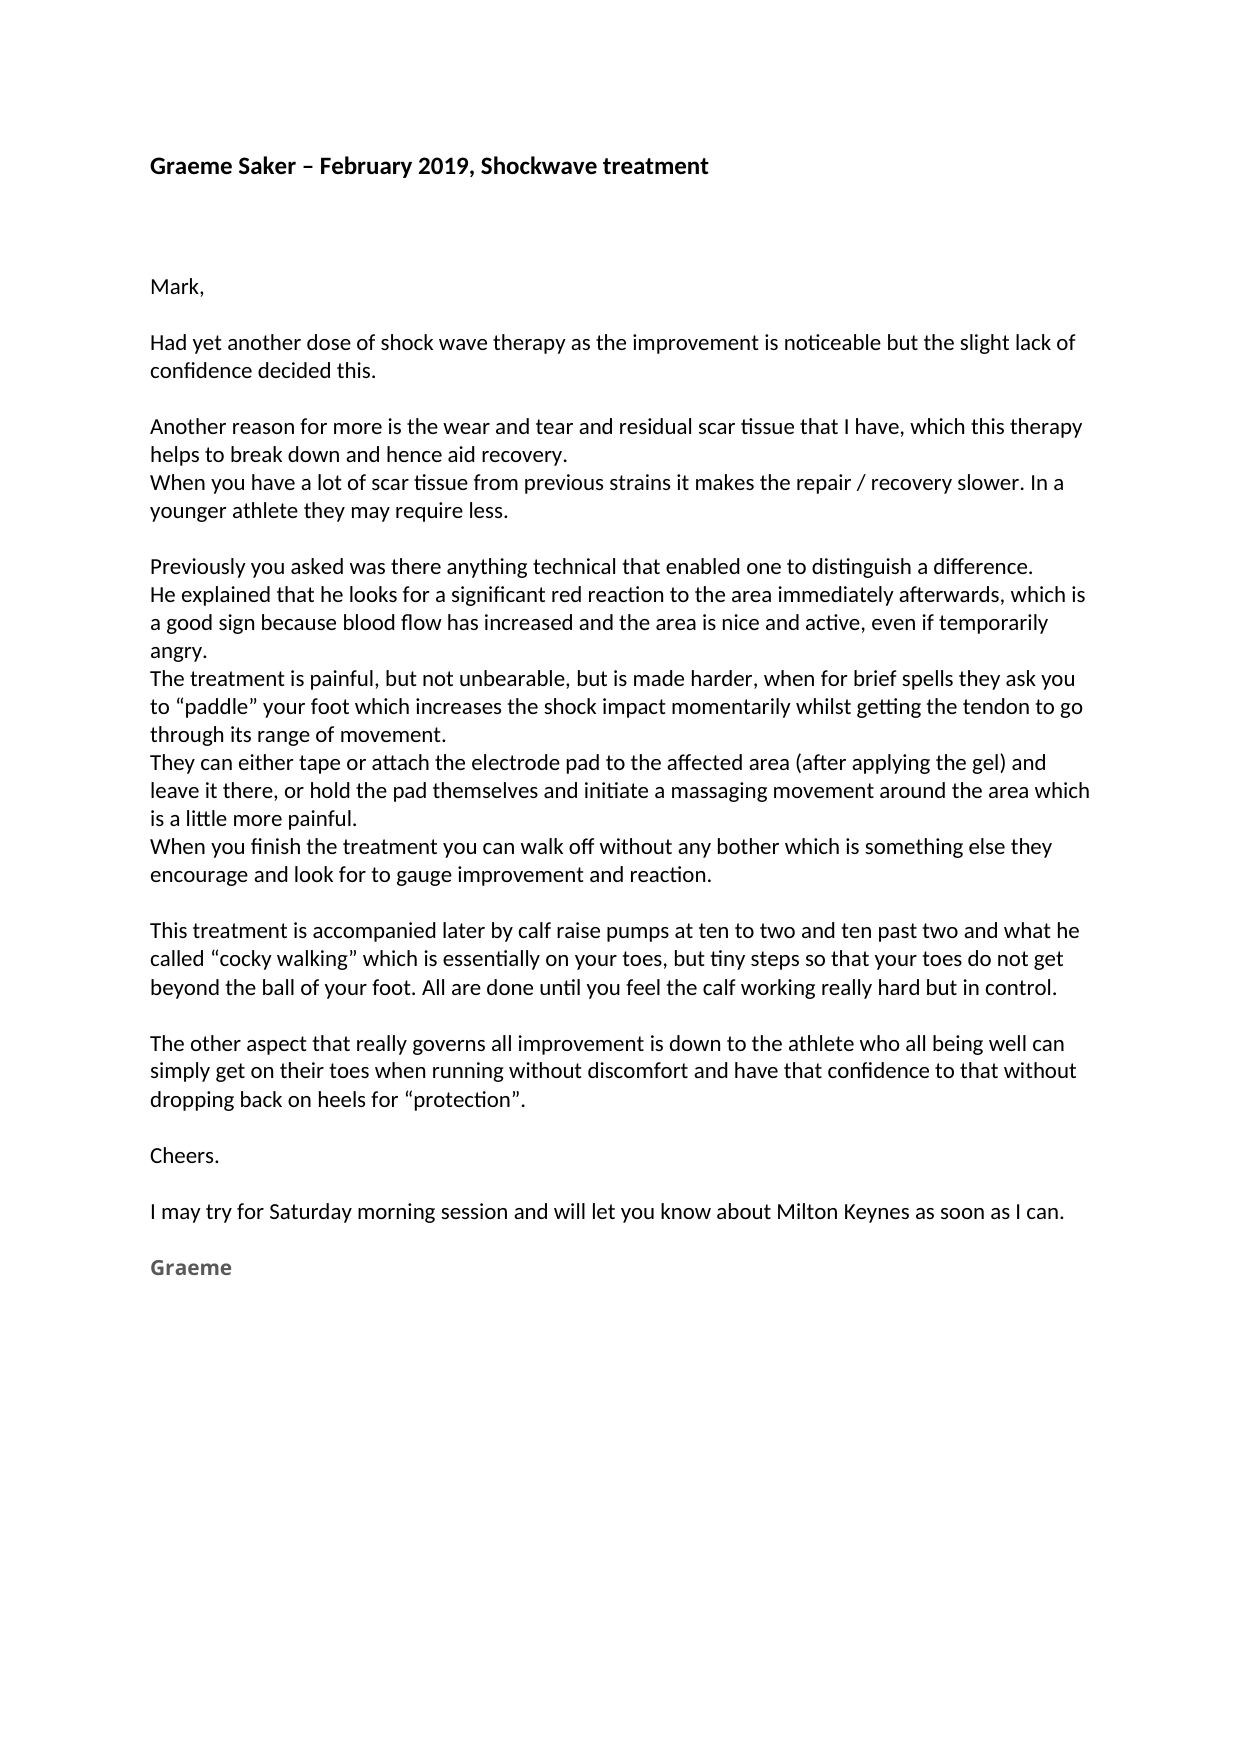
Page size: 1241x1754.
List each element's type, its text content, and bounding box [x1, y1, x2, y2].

text Cheers. [150, 1141, 1090, 1169]
text Had yet another dose of shock wave therapy as the improvement is noticeable but the slight lack of confidence decided this. [150, 328, 1090, 384]
text Previously you asked was there anything technical that enabled one to distinguish a difference. [150, 552, 1090, 580]
text Graeme Saker – February 2019, Shockwave treatment [150, 150, 1090, 181]
text They can either tape or attach the electrode pad to the affected area (after applying the gel) and leave it there, or hold the pad themselves and initiate a massaging movement around the area which is a little more painful. [150, 748, 1090, 832]
text The other aspect that really governs all improvement is down to the athlete who all being well can simply get on their toes when running without discomfort and have that confidence to that without dropping back on heels for “protection”. [150, 1029, 1090, 1113]
text Graeme [150, 1253, 1090, 1281]
text He explained that he looks for a significant red reaction to the area immediately afterwards, which is a good sign because blood flow has increased and the area is nice and active, even if temporarily angry. [150, 580, 1090, 664]
text Another reason for more is the wear and tear and residual scar tissue that I have, which this therapy helps to break down and hence aid recovery. [150, 412, 1090, 468]
text I may try for Saturday morning session and will let you know about Milton Keynes as soon as I can. [150, 1197, 1090, 1225]
text Mark, [150, 272, 1090, 300]
text When you have a lot of scar tissue from previous strains it makes the repair / recovery slower. In a younger athlete they may require less. [150, 468, 1090, 524]
text This treatment is accompanied later by calf raise pumps at ten to two and ten past two and what he called “cocky walking” which is essentially on your toes, but tiny steps so that your toes do not get beyond the ball of your foot. All are done until you feel the calf working really hard but in control. [150, 917, 1090, 1001]
text When you finish the treatment you can walk off without any bother which is something else they encourage and look for to gauge improvement and reaction. [150, 832, 1090, 888]
text The treatment is painful, but not unbearable, but is made harder, when for brief spells they ask you to “paddle” your foot which increases the shock impact momentarily whilst getting the tendon to go through its range of movement. [150, 664, 1090, 748]
